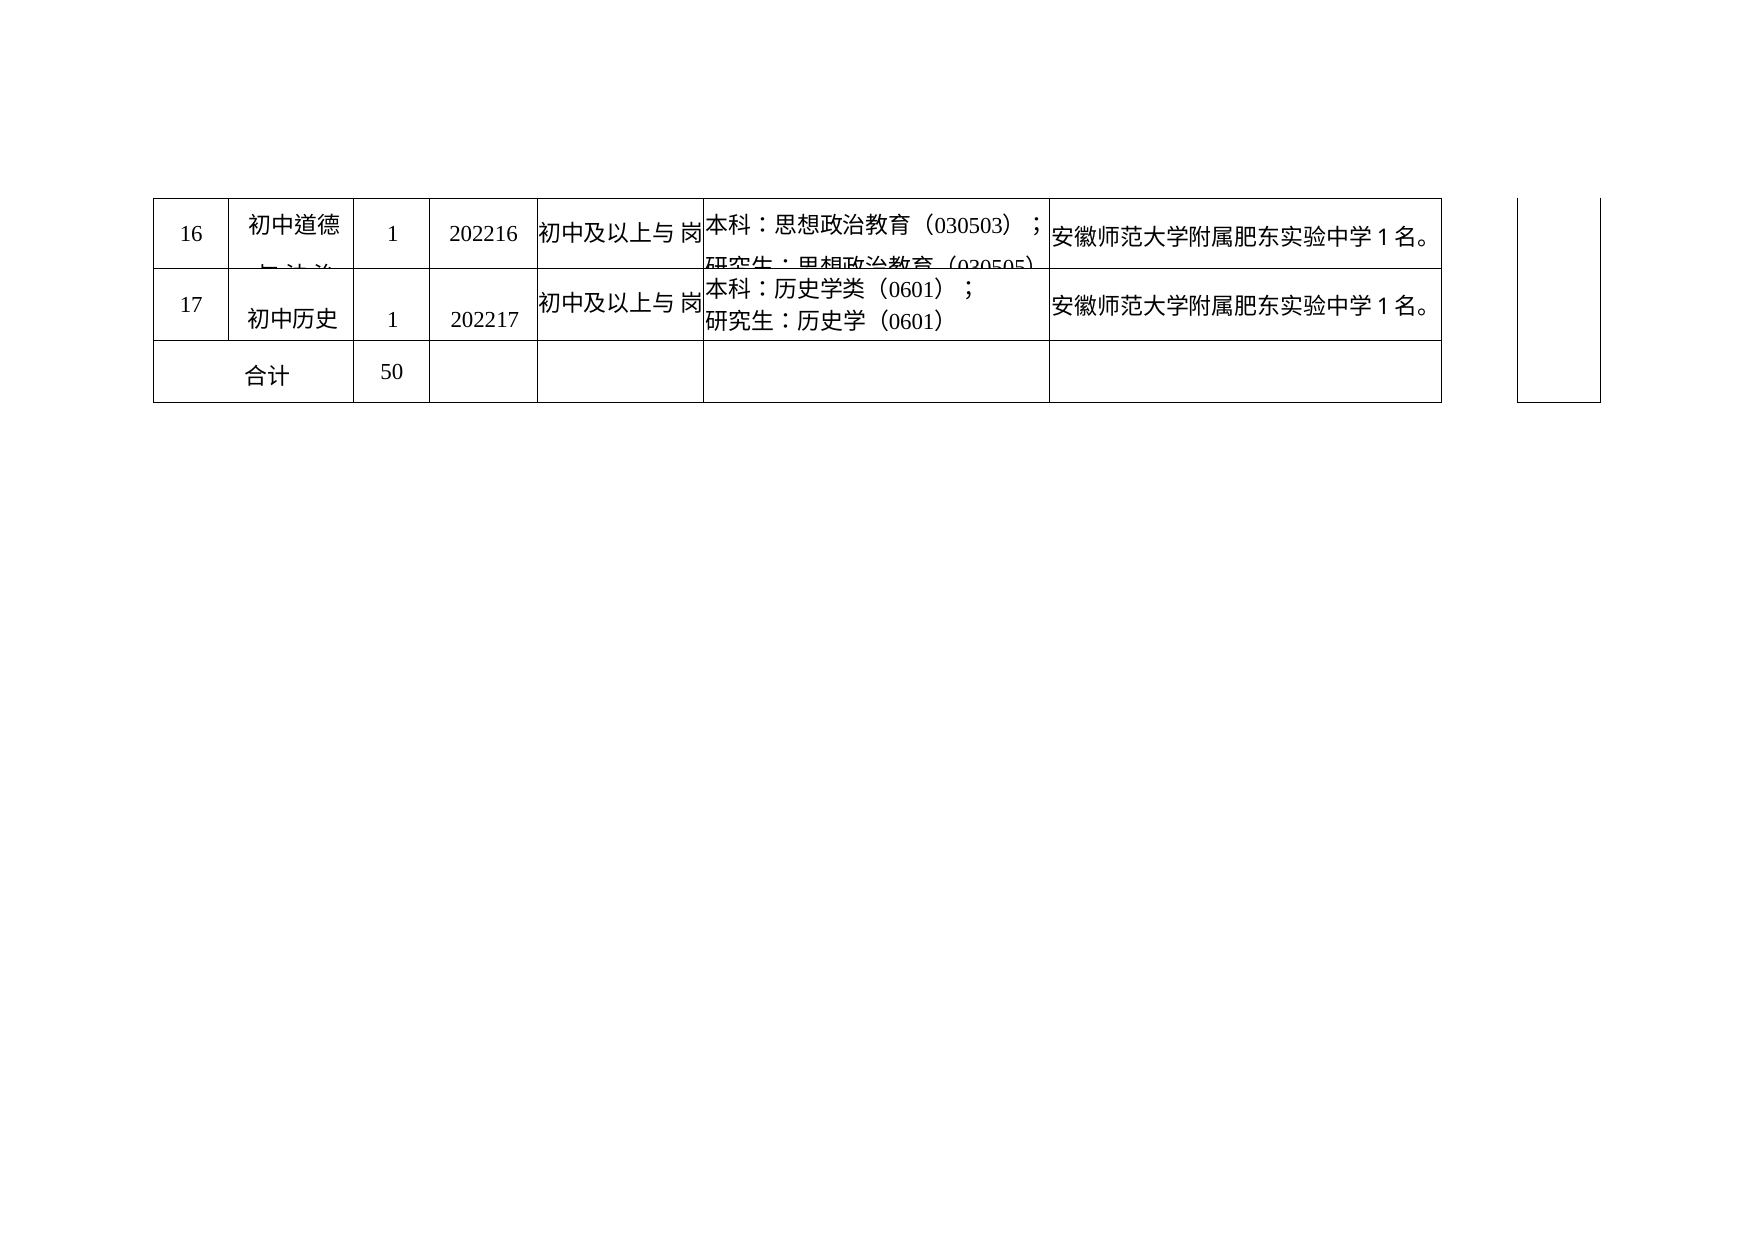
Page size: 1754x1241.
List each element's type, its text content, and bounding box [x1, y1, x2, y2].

table_cell 初中道德 与 法 治 [229, 199, 353, 268]
table_cell 1 [354, 269, 429, 339]
table_cell 202216 [430, 199, 537, 268]
table_cell 17 [154, 269, 228, 339]
table_cell 202217 [430, 269, 537, 339]
table_cell 1 [354, 199, 429, 268]
table_cell 安徽师范大学附属肥东实验中学1名。 [1050, 199, 1441, 268]
table_cell 初中及以上与 岗位学科一致 [538, 199, 703, 268]
table_cell 初中历史 [229, 269, 353, 339]
table_cell [1050, 341, 1441, 402]
table_cell [430, 341, 537, 402]
table_cell 安徽师范大学附属肥东实验中学1名。 [1050, 269, 1441, 339]
table_cell [538, 341, 703, 402]
table_cell 16 [154, 199, 228, 268]
table_cell [1518, 340, 1600, 402]
table_cell 本科：思想政治教育（030503）； 研究生：思想政治教育（030505） [704, 199, 1049, 268]
table_cell [704, 341, 1049, 402]
table_cell 合计 [154, 341, 353, 402]
table_cell 本科：历史学类（0601）； 研究生：历史学（0601） [704, 269, 1049, 339]
table_cell 初中及以上与 岗位学科一致 [538, 269, 703, 339]
table_cell 50 [354, 341, 429, 402]
